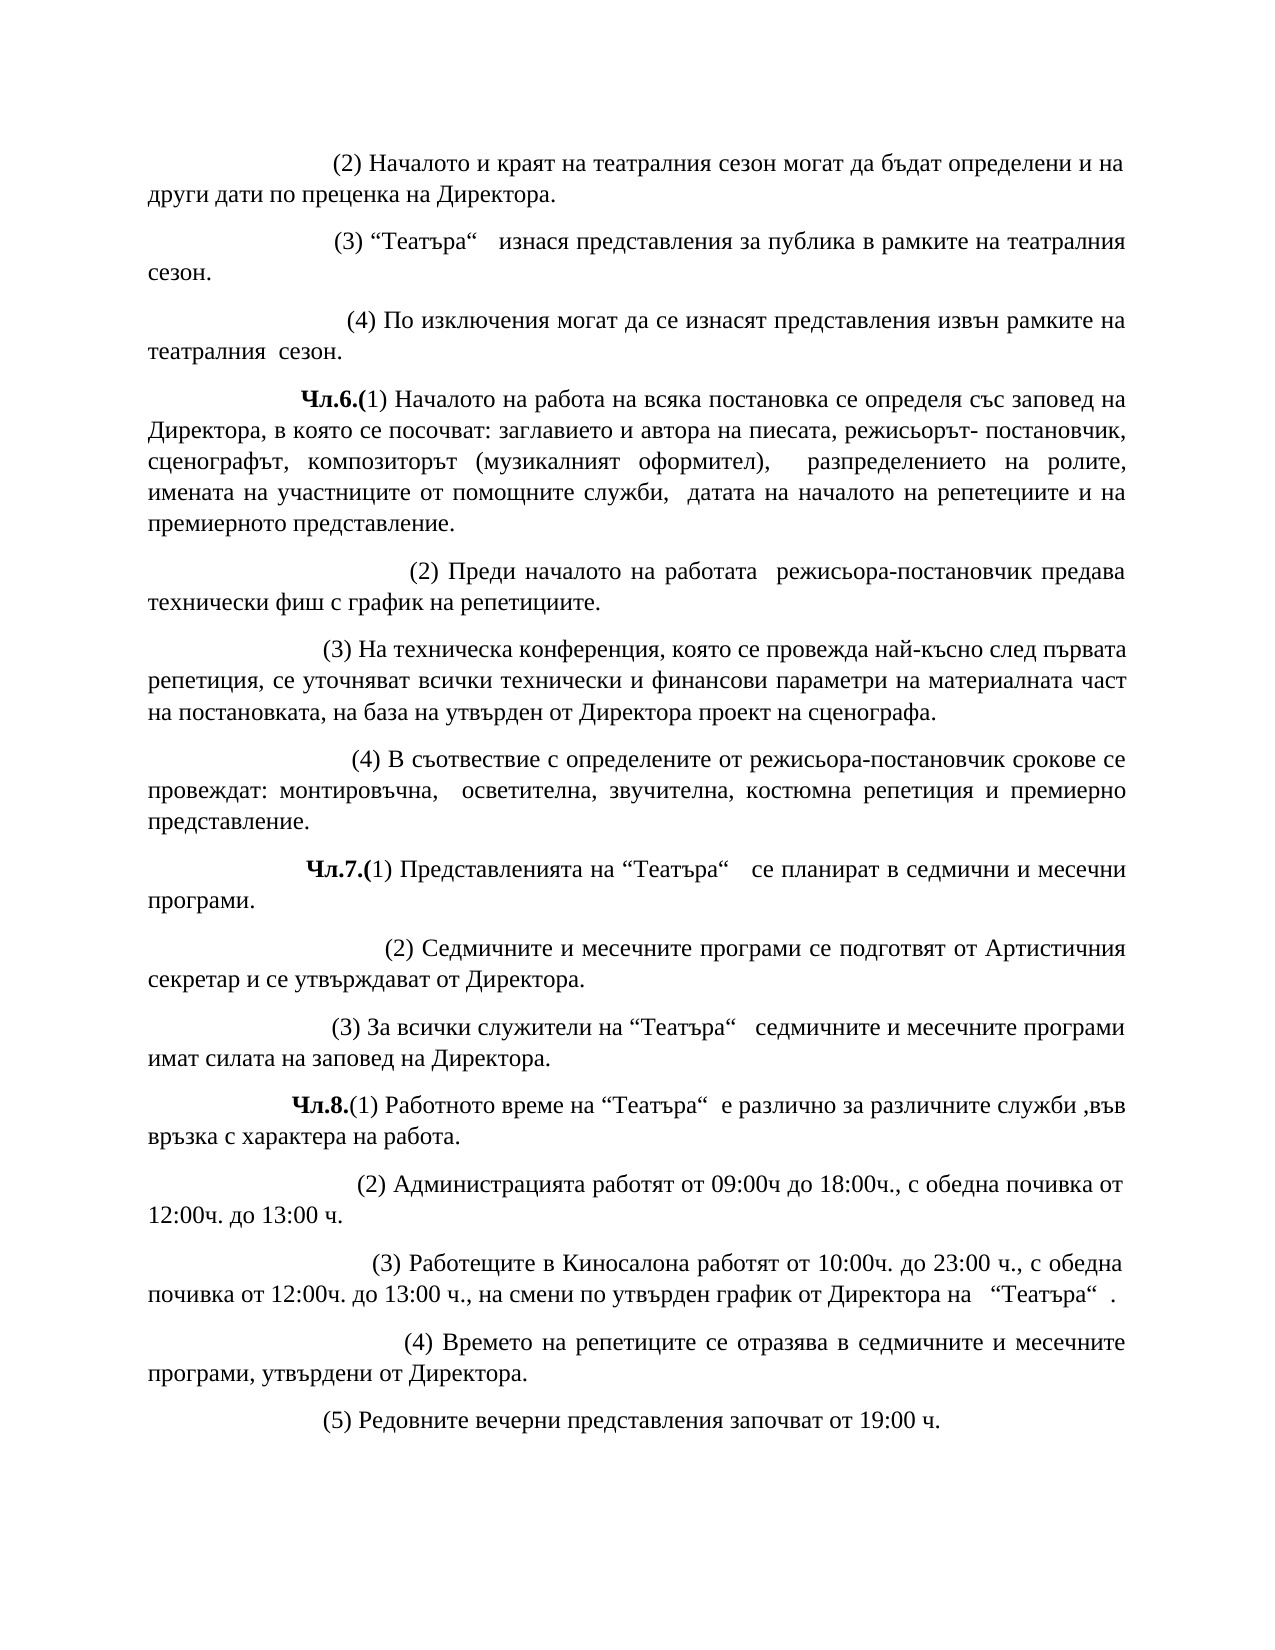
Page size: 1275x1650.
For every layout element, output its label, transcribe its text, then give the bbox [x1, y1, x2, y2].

text Чл.7.(1) Представленията на “Театъра“ се планират в седмични и месечни програми. [148, 854, 1127, 914]
text (5) Редовните вечерни представления започват от 19:00 ч. [148, 1405, 1127, 1434]
text (2) Администрацията работят от 09:00ч до 18:00ч., с обедна почивка от 12:00ч. до 13:00 ч. [148, 1169, 1127, 1229]
text (3) “Театъра“ изнася представления за публика в рамките на театралния сезон. [148, 226, 1127, 286]
text (2) Началото и краят на театралния сезон могат да бъдат определени и на други дати по преценка на Директора. [148, 148, 1127, 207]
text (3) На техническа конференция, която се провежда най-късно след първата репетиция, се уточняват всички технически и финансови параметри на материалната част на постановката, на база на утвърден от Директора проект на сценографа. [148, 634, 1127, 725]
text (4) В съотвествие с определените от режисьора-постановчик срокове се провеждат: монтировъчна, осветителна, звучителна, костюмна репетиция и премиерно представление. [148, 744, 1127, 835]
text (4) По изключения могат да се изнасят представления извън рамките на театралния сезон. [148, 305, 1127, 365]
text (2) Седмичните и месечните програми се подготвят от Артистичния секретар и се утвърждават от Директора. [148, 933, 1127, 993]
text (3) За всички служители на “Театъра“ седмичните и месечните програми имат силата на заповед на Директора. [148, 1012, 1127, 1071]
text (2) Преди началото на работата режисьора-постановчик предава технически фиш с график на репетициите. [148, 556, 1127, 616]
text (3) Работещите в Киносалона работят от 10:00ч. до 23:00 ч., с обедна почивка от 12:00ч. до 13:00 ч., на смени по утвърден график от Директора на “Театъра“ . [148, 1248, 1127, 1308]
text Чл.6.(1) Началото на работа на всяка постановка се определя със заповед на Директора, в която се посочват: заглавието и автора на пиесата, режисьорът- постановчик, сценографът, композиторът (музикалният оформител), разпределението на ролите, имената на участниците от помощните служби, датата на началото на репетециите и на премиерното представление. [148, 384, 1127, 537]
text Чл.8.(1) Работното време на “Театъра“ е различно за различните служби ,във връзка с характера на работа. [148, 1090, 1127, 1150]
text (4) Времето на репетиците се отразява в седмичните и месечните програми, утвърдени от Директора. [148, 1327, 1127, 1386]
